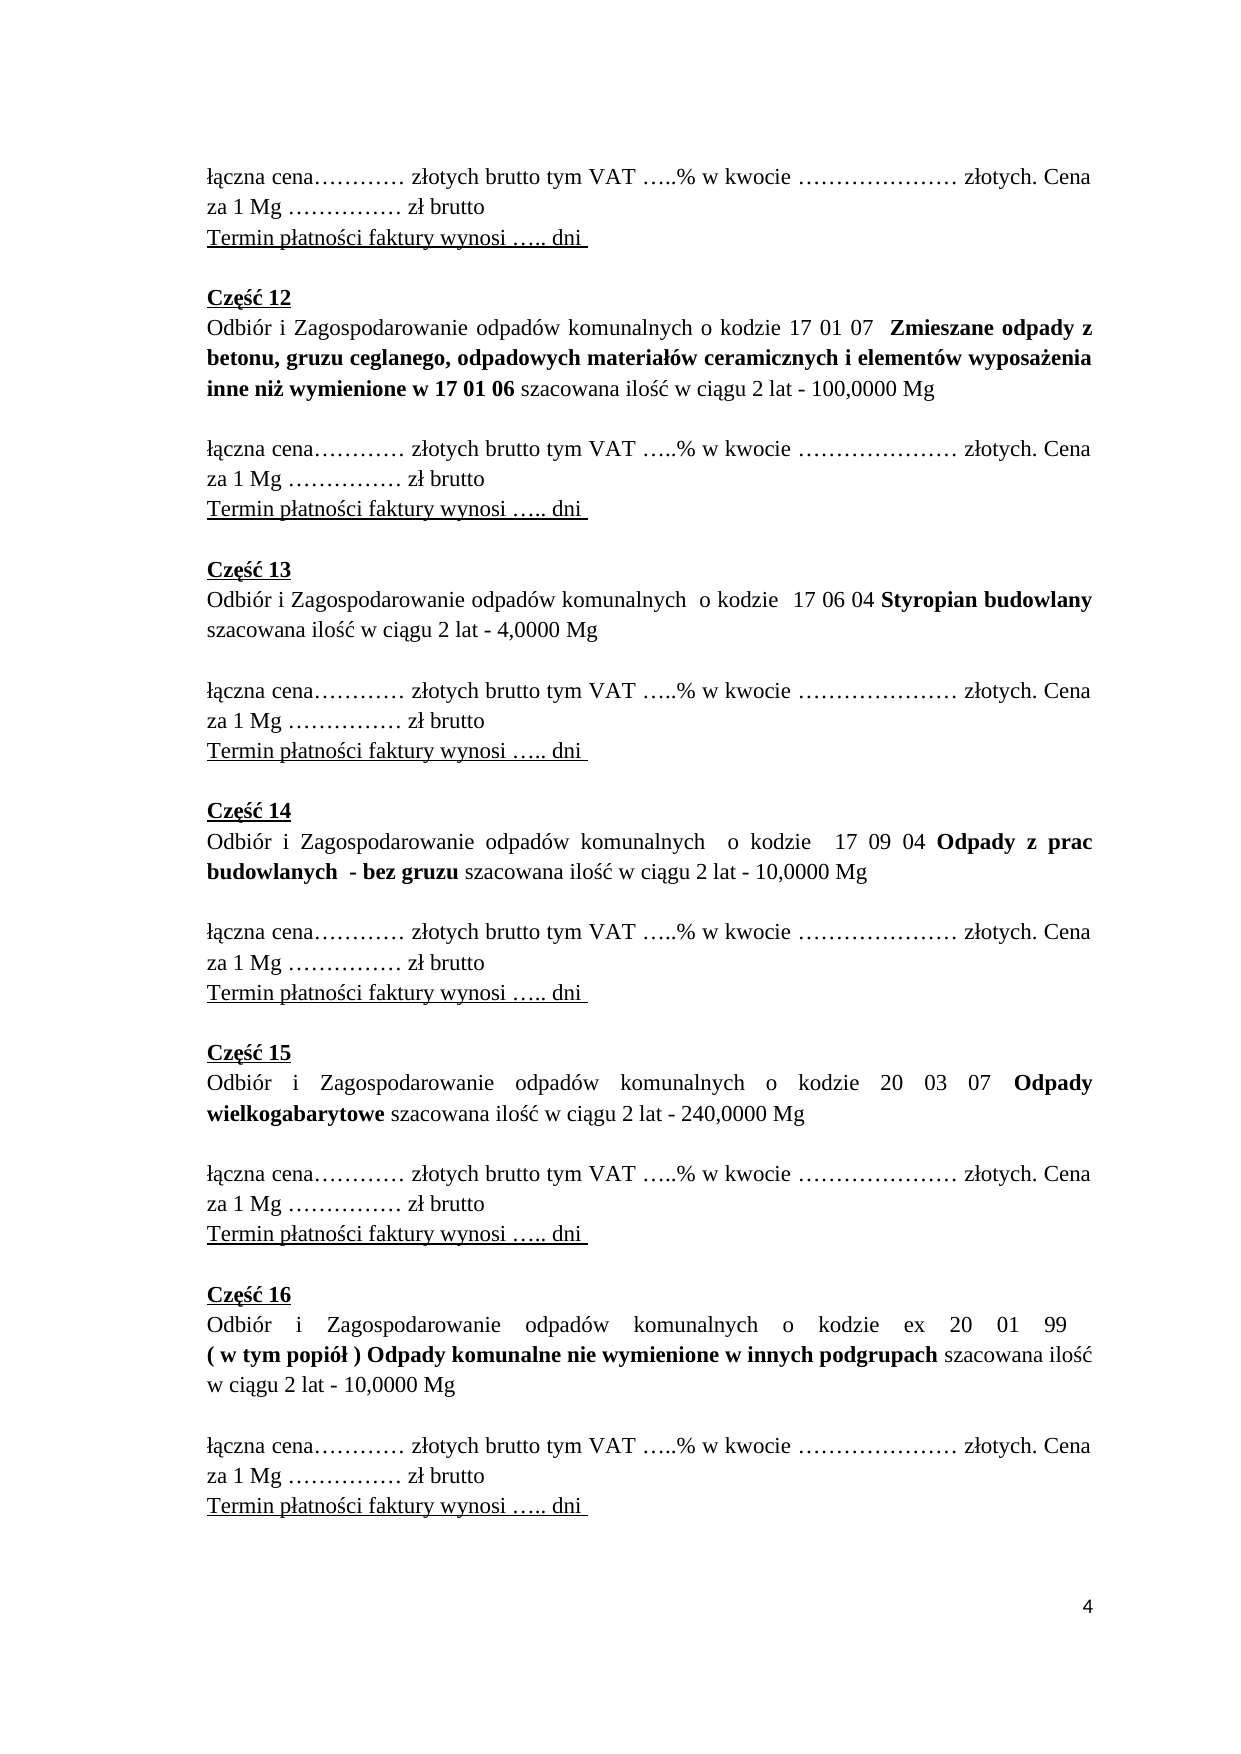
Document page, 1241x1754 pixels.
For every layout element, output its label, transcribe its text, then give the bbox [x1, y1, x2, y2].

text Odbiór i Zagospodarowanie odpadów komunalnych o kodzie 17 06 04 Styropian budowlany szacowana ilość w ciągu 2 lat - 4,0000 Mg [207, 586, 1093, 643]
text Odbiór i Zagospodarowanie odpadów komunalnych o kodzie 20 03 07 Odpady wielkogabarytowe szacowana ilość w ciągu 2 lat - 240,0000 Mg [207, 1069, 1093, 1126]
text Odbiór i Zagospodarowanie odpadów komunalnych o kodzie 17 09 04 Odpady z prac budowlanych - bez gruzu szacowana ilość w ciągu 2 lat - 10,0000 Mg [207, 828, 1093, 884]
text Termin płatności faktury wynosi ….. dni [207, 495, 1093, 522]
text łączna cena………… złotych brutto tym VAT …..% w kwocie ………………… złotych. Cena za 1 Mg …………… zł brutto [207, 1432, 1093, 1488]
text Część 12 [207, 284, 1093, 310]
text łączna cena………… złotych brutto tym VAT …..% w kwocie ………………… złotych. Cena za 1 Mg …………… zł brutto [207, 918, 1093, 975]
text Termin płatności faktury wynosi ….. dni [207, 1492, 1093, 1519]
text łączna cena………… złotych brutto tym VAT …..% w kwocie ………………… złotych. Cena za 1 Mg …………… zł brutto [207, 435, 1093, 492]
text Część 13 [207, 556, 1093, 582]
text Część 14 [207, 797, 1093, 824]
text łączna cena………… złotych brutto tym VAT …..% w kwocie ………………… złotych. Cena za 1 Mg …………… zł brutto [207, 1160, 1093, 1217]
text Termin płatności faktury wynosi ….. dni [207, 737, 1093, 763]
text Część 16 [207, 1281, 1093, 1307]
text Termin płatności faktury wynosi ….. dni [207, 223, 1093, 250]
text Termin płatności faktury wynosi ….. dni [207, 1220, 1093, 1247]
text Część 15 [207, 1039, 1093, 1066]
text łączna cena………… złotych brutto tym VAT …..% w kwocie ………………… złotych. Cena za 1 Mg …………… zł brutto [207, 163, 1093, 220]
text Odbiór i Zagospodarowanie odpadów komunalnych o kodzie 17 01 07 Zmieszane odpady z betonu, gruzu ceglanego, odpadowych materiałów ceramicznych i elementów wyposażenia inne niż wymienione w 17 01 06 szacowana ilość w ciągu 2 lat - 100,0000 Mg [207, 314, 1093, 401]
text Termin płatności faktury wynosi ….. dni [207, 979, 1093, 1005]
text łączna cena………… złotych brutto tym VAT …..% w kwocie ………………… złotych. Cena za 1 Mg …………… zł brutto [207, 677, 1093, 733]
text Odbiór i Zagospodarowanie odpadów komunalnych o kodzie ex 20 01 99 ( w tym popiół ) Odpady komunalne nie wymienione w innych podgrupach szacowana ilość w ciągu 2 lat - 10,0000 Mg [207, 1311, 1093, 1398]
